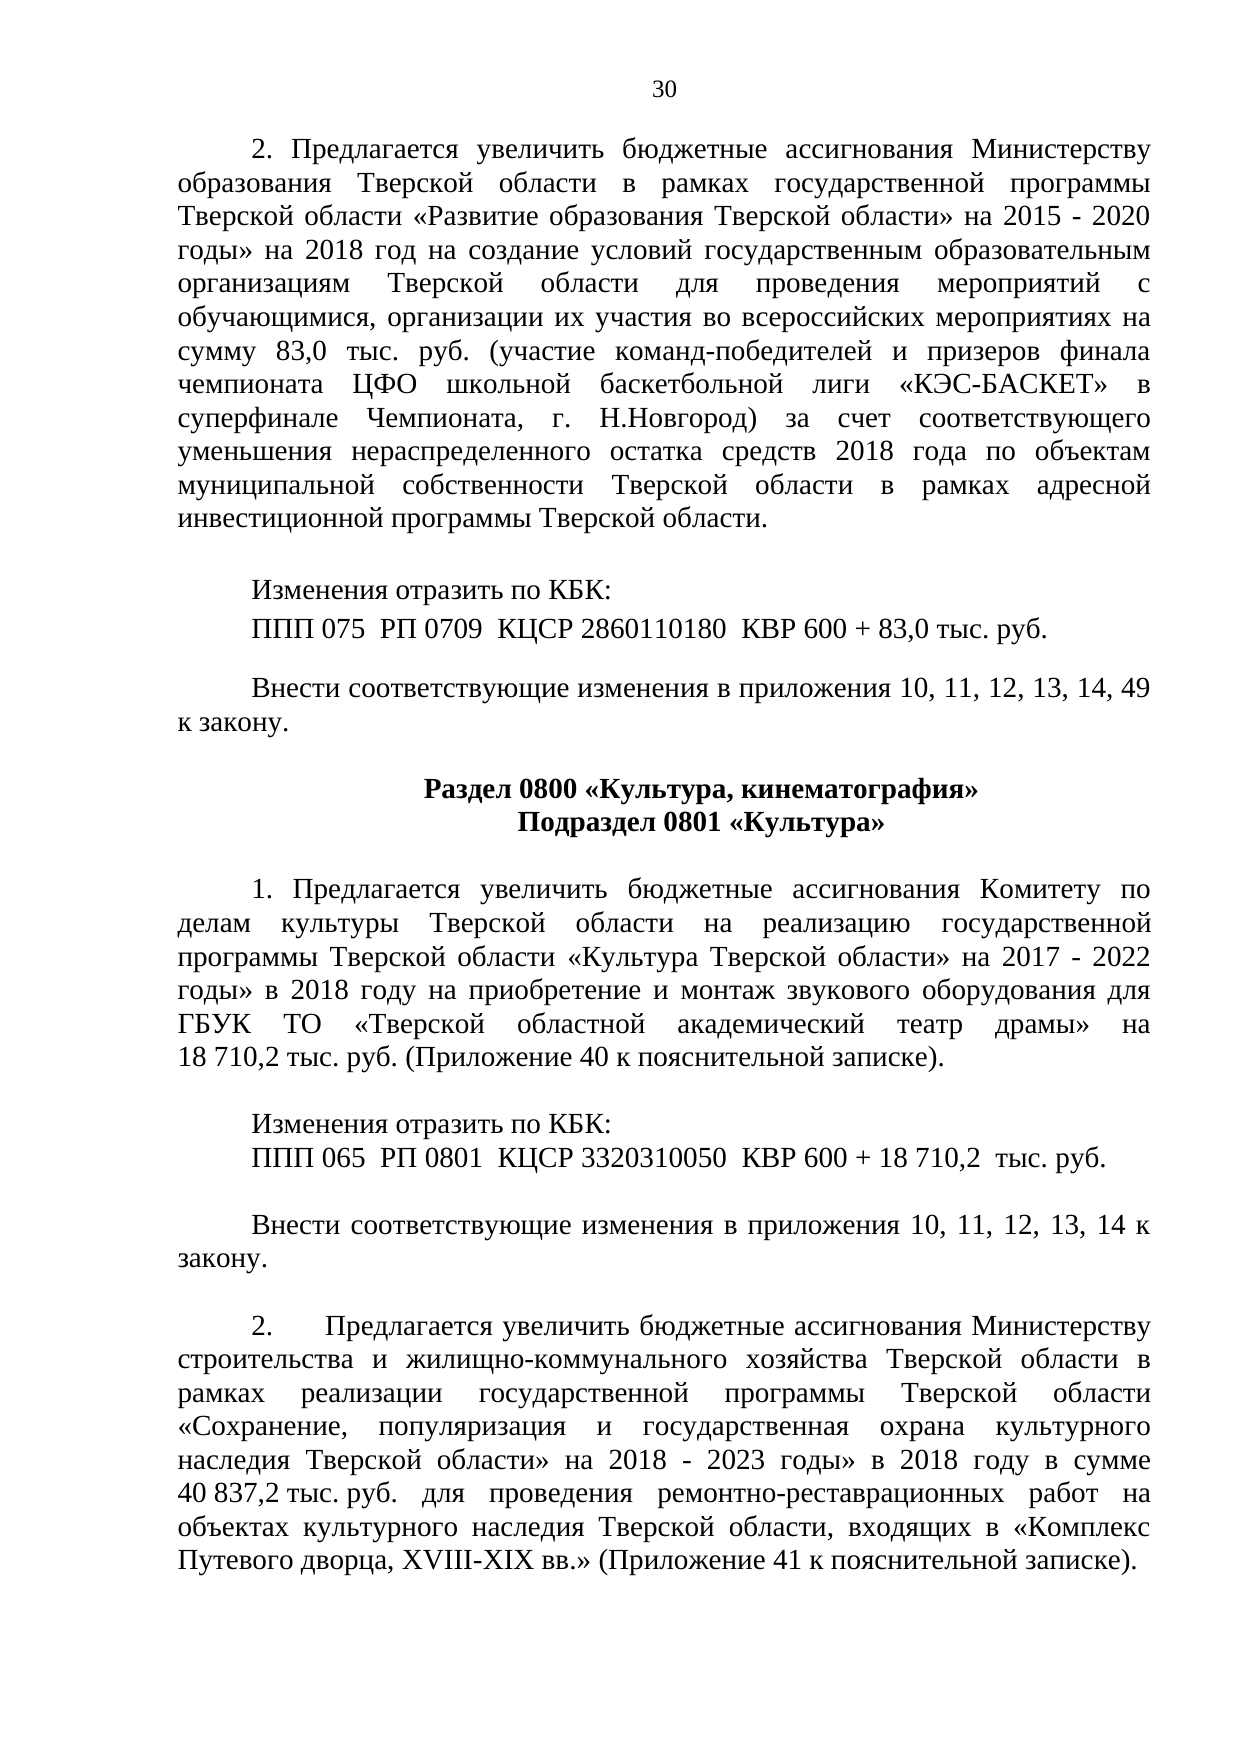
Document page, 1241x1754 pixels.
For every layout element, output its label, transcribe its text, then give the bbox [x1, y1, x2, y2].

list ППП 075 РП 0709 КЦСР 2860110180 КВР 600 + 83,0 тыс. руб. [177, 611, 1152, 644]
text 1. Предлагается увеличить бюджетные ассигнования Комитету по делам культуры Тверской области на реализацию государственной программы Тверской области «Культура Тверской области» на 2017 - 2022 годы» в 2018 году на приобретение и монтаж звукового оборудования для ГБУК ТО «Тверской областной академический театр драмы» на 18 710,2 тыс. руб. (Приложение 40 к пояснительной записке). [177, 872, 1152, 1073]
text ППП 065 РП 0801 КЦСР 3320310050 КВР 600 + 18 710,2 тыс. руб. [177, 1140, 1152, 1173]
subtitle Подраздел 0801 «Культура» [177, 804, 1152, 838]
list Изменения отразить по КБК: [177, 572, 1152, 606]
text 2. Предлагается увеличить бюджетные ассигнования Министерству образования Тверской области в рамках государственной программы Тверской области «Развитие образования Тверской области» на 2015 - 2020 годы» на 2018 год на создание условий государственным образовательным организациям Тверской области для проведения мероприятий с обучающимися, организации их участия во всероссийских мероприятиях на сумму 83,0 тыс. руб. (участие команд-победителей и призеров финала чемпионата ЦФО школьной баскетбольной лиги «КЭС-БАСКЕТ» в суперфинале Чемпионата, г. Н.Новгород) за счет соответствующего уменьшения нераспределенного остатка средств 2018 года по объектам муниципальной собственности Тверской области в рамках адресной инвестиционной программы Тверской области. [177, 131, 1152, 534]
text Изменения отразить по КБК: [177, 1106, 1152, 1140]
subtitle Раздел 0800 «Культура, кинематография» [177, 771, 1152, 804]
text Внести соответствующие изменения в приложения 10, 11, 12, 13, 14 к закону. [177, 1207, 1152, 1274]
text Внести соответствующие изменения в приложения 10, 11, 12, 13, 14, 49 к закону. [177, 670, 1152, 737]
list Предлагается увеличить бюджетные ассигнования Министерству строительства и жилищно-коммунального хозяйства Тверской области в рамках реализации государственной программы Тверской области «Сохранение, популяризация и государственная охрана культурного наследия Тверской области» на 2018 - 2023 годы» в 2018 году в сумме 40 837,2 тыс. руб. для проведения ремонтно-реставрационных работ на объектах культурного наследия Тверской области, входящих в «Комплекс Путевого дворца, XVIII-XIX вв.» (Приложение 41 к пояснительной записке). [177, 1308, 1152, 1576]
